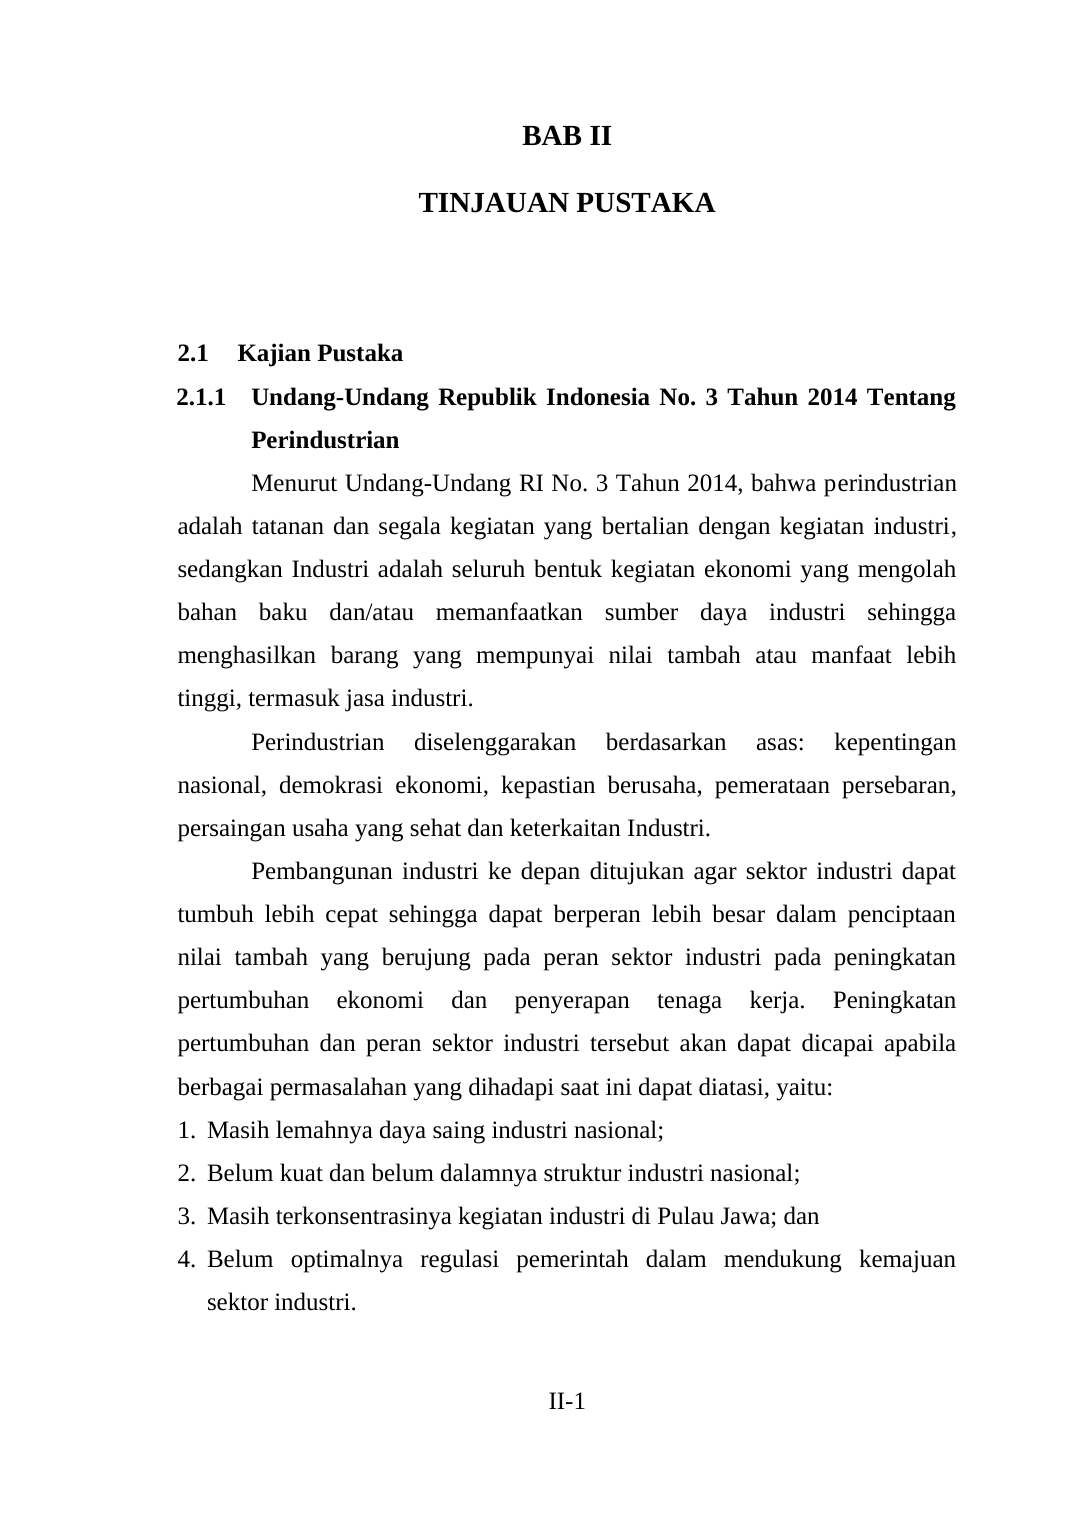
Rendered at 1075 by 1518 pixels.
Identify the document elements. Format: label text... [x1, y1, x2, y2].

list Belum optimalnya regulasi pemerintah dalam mendukung kemajuan sektor industri. [177, 1244, 957, 1316]
text Perindustrian diselenggarakan berdasarkan asas: kepentingan nasional, demokrasi ekonomi, kepastian berusaha, pemerataan persebaran, persaingan usaha yang sehat dan keterkaitan Industri. [177, 727, 957, 842]
subtitle Kajian Pustaka [177, 338, 957, 367]
list Masih terkonsentrasinya kegiatan industri di Pulau Jawa; dan [177, 1201, 957, 1230]
list Masih lemahnya daya saing industri nasional; [177, 1115, 957, 1143]
subtitle BAB II TINJAUAN PUSTAKA [177, 118, 957, 219]
subtitle Undang-Undang Republik Indonesia No. 3 Tahun 2014 Tentang Perindustrian [176, 382, 957, 453]
text Pembangunan industri ke depan ditujukan agar sektor industri dapat tumbuh lebih cepat sehingga dapat berperan lebih besar dalam penciptaan nilai tambah yang berujung pada peran sektor industri pada peningkatan pertumbuhan ekonomi dan penyerapan tenaga kerja. Peningkatan pertumbuhan dan peran sektor industri tersebut akan dapat dicapai apabila berbagai permasalahan yang dihadapi saat ini dapat diatasi, yaitu: [177, 856, 957, 1100]
text Menurut Undang-Undang RI No. 3 Tahun 2014, bahwa perindustrian adalah tatanan dan segala kegiatan yang bertalian dengan kegiatan industri, sedangkan Industri adalah seluruh bentuk kegiatan ekonomi yang mengolah bahan baku dan/atau memanfaatkan sumber daya industri sehingga menghasilkan barang yang mempunyai nilai tambah atau manfaat lebih tinggi, termasuk jasa industri. [177, 468, 957, 712]
list Belum kuat dan belum dalamnya struktur industri nasional; [177, 1158, 957, 1187]
